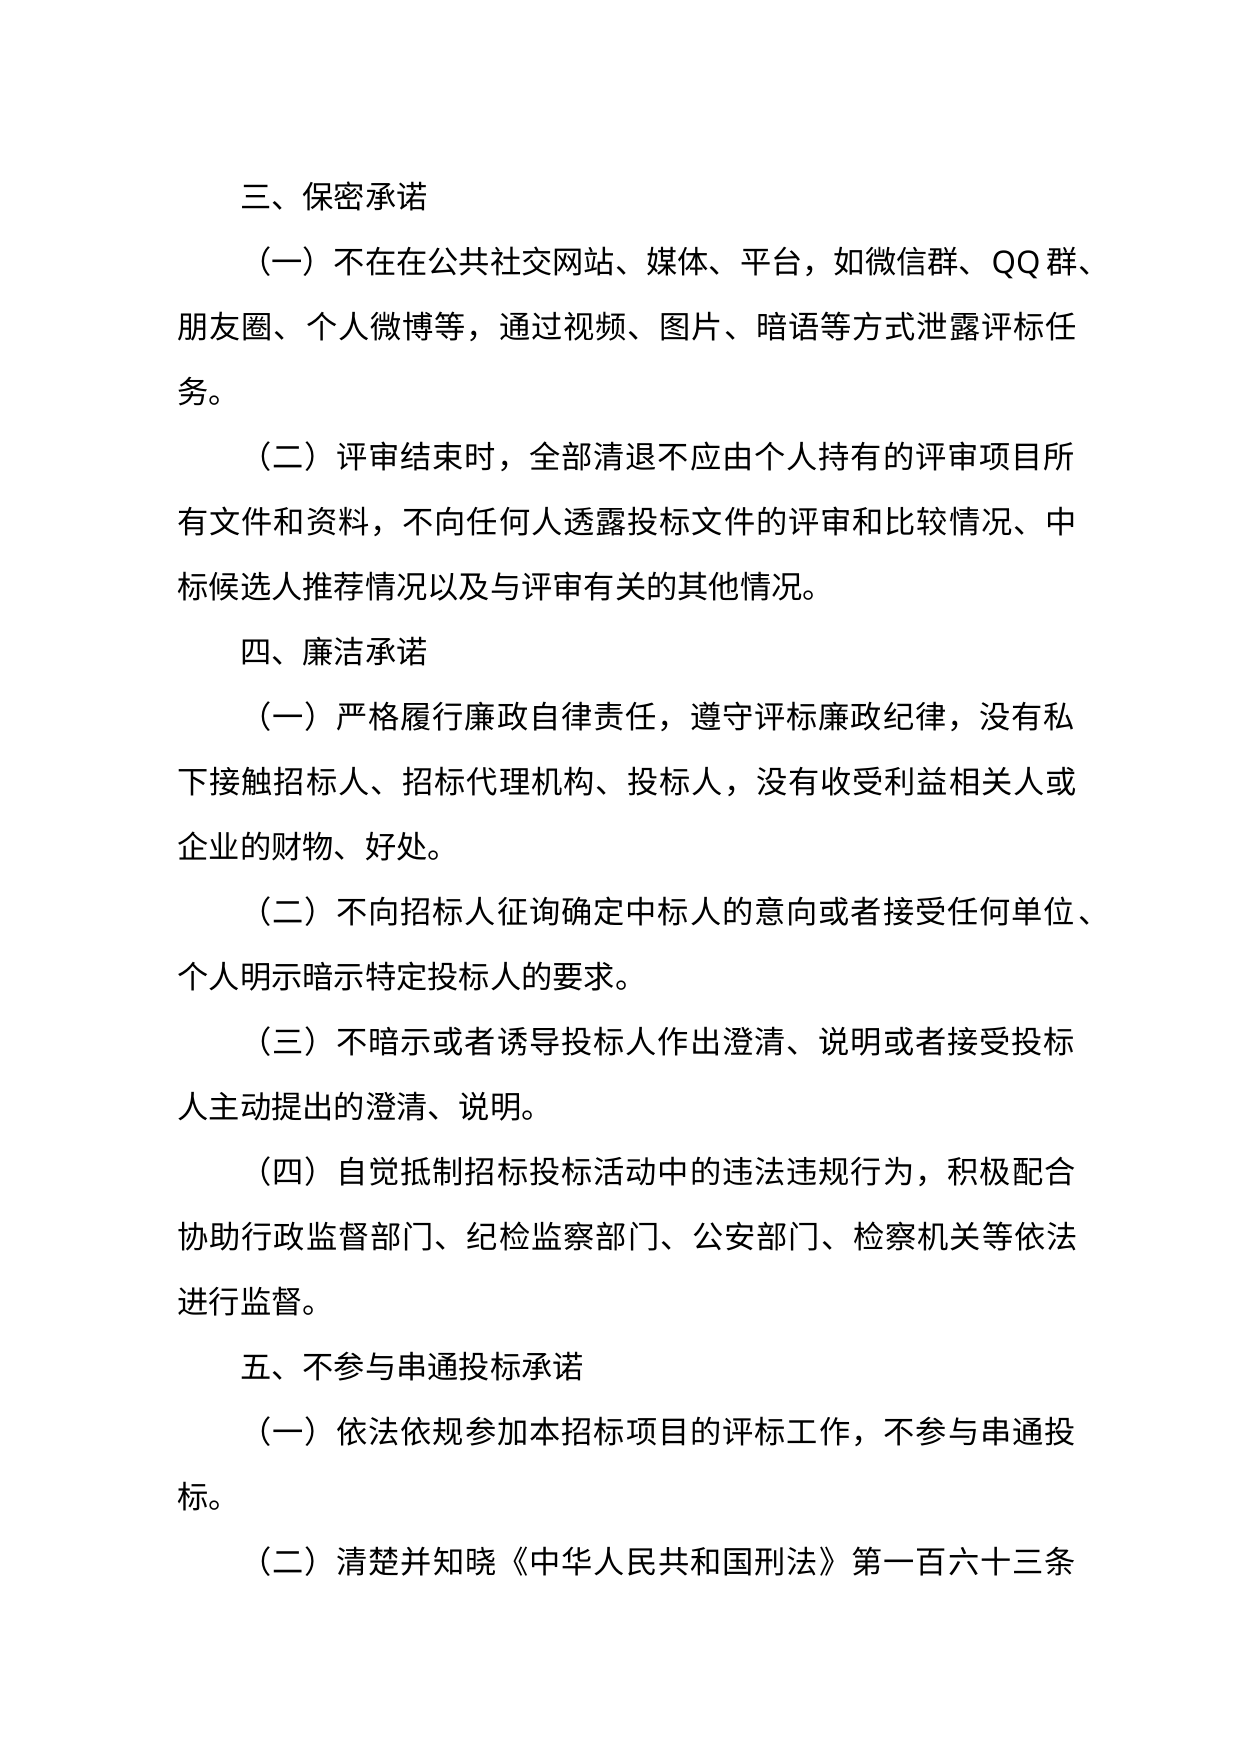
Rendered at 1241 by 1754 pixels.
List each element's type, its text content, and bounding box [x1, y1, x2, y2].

text 三、保密承诺 [177, 162, 1078, 227]
text （二）评审结束时，全部清退不应由个人持有的评审项目所有文件和资料，不向任何人透露投标文件的评审和比较情况、中标候选人推荐情况以及与评审有关的其他情况。 [177, 422, 1078, 617]
text （一）依法依规参加本招标项目的评标工作，不参与串通投标。 [177, 1397, 1078, 1527]
text 五、不参与串通投标承诺 [177, 1332, 1078, 1397]
text （二）不向招标人征询确定中标人的意向或者接受任何单位、个人明示暗示特定投标人的要求。 [177, 877, 1078, 1007]
text （四）自觉抵制招标投标活动中的违法违规行为，积极配合协助行政监督部门、纪检监察部门、公安部门、检察机关等依法进行监督。 [177, 1137, 1078, 1332]
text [177, 1527, 1078, 1592]
text 四、廉洁承诺 [177, 617, 1078, 682]
text （一）严格履行廉政自律责任，遵守评标廉政纪律，没有私下接触招标人、招标代理机构、投标人，没有收受利益相关人或企业的财物、好处。 [177, 682, 1078, 877]
text （三）不暗示或者诱导投标人作出澄清、说明或者接受投标人主动提出的澄清、说明。 [177, 1007, 1078, 1137]
text （一）不在在公共社交网站、媒体、平台，如微信群、QQ群、朋友圈、个人微博等，通过视频、图片、暗语等方式泄露评标任务。 [177, 227, 1078, 422]
